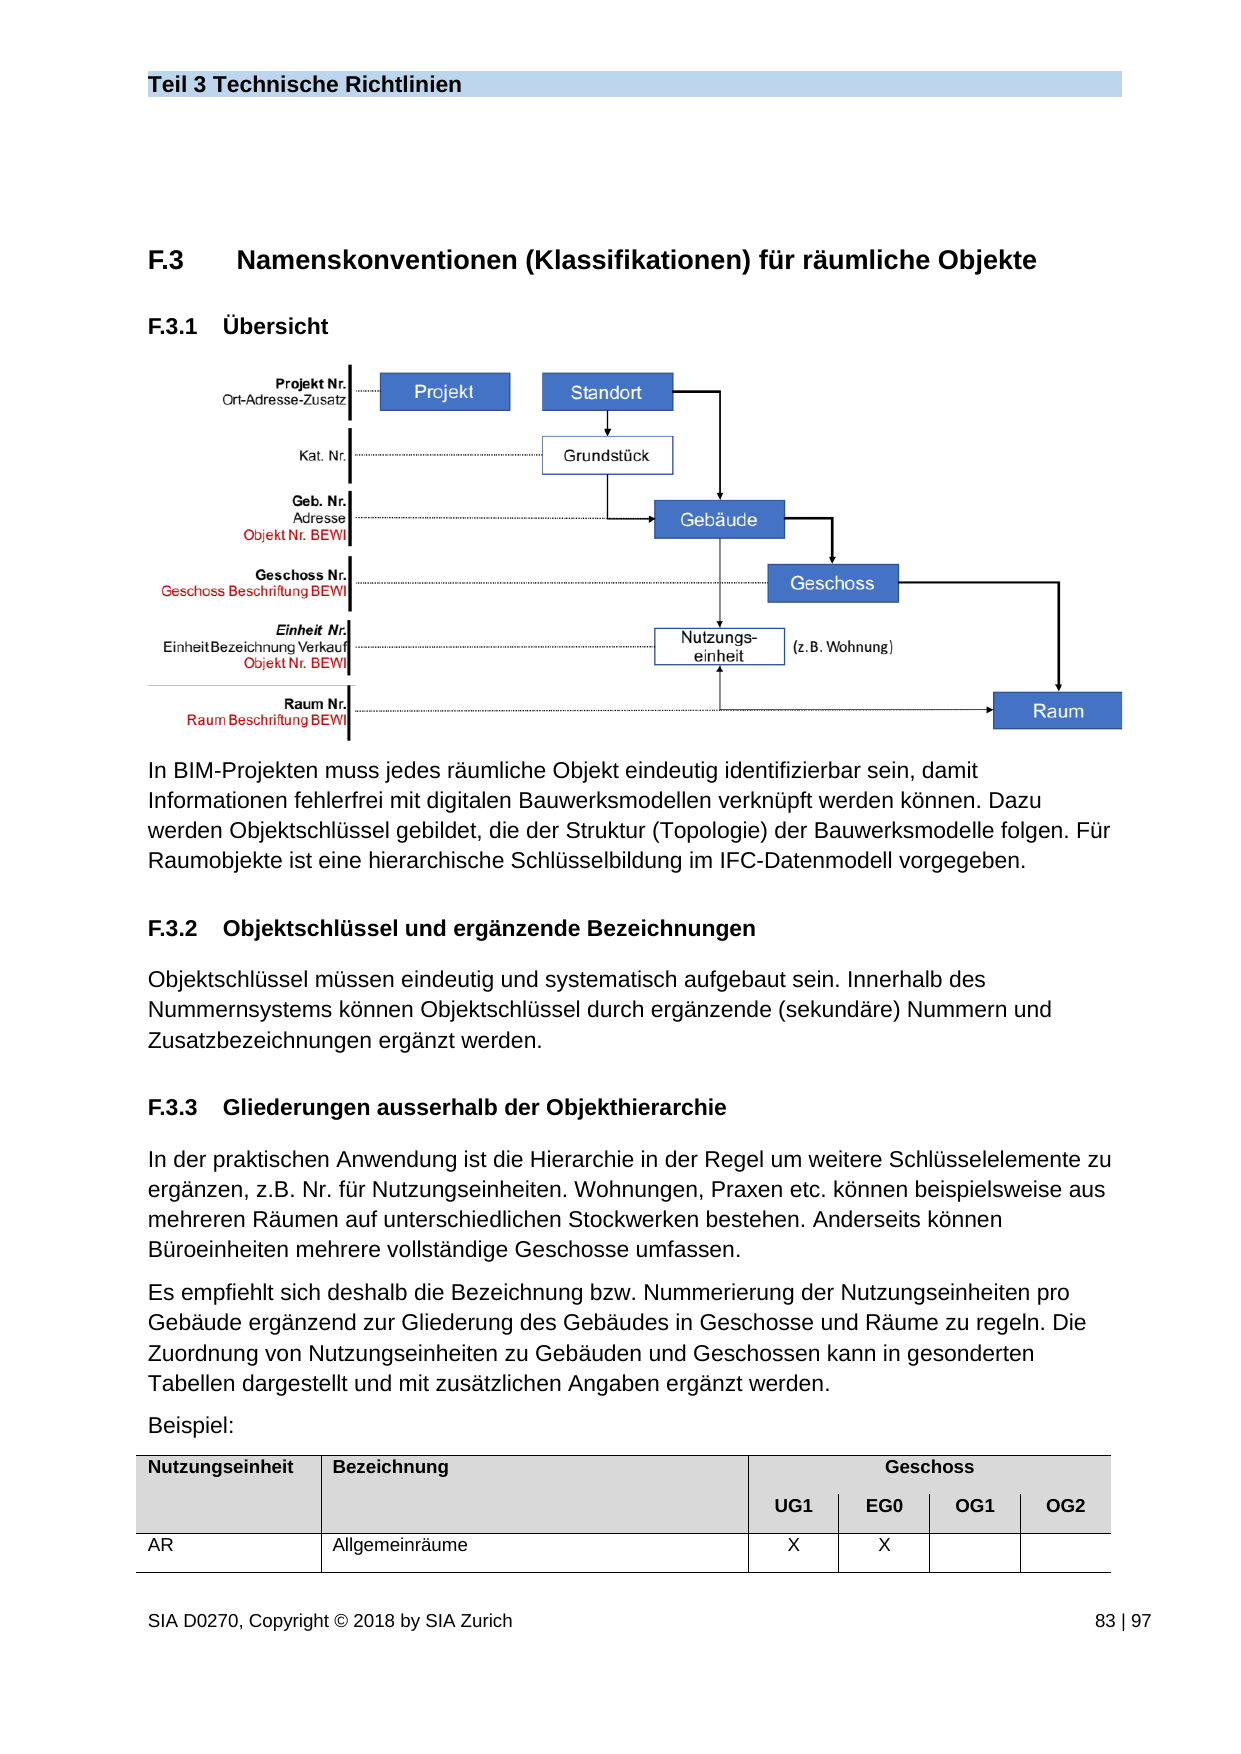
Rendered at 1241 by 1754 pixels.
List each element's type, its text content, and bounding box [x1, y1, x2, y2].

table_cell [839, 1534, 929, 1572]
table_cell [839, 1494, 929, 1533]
text In der praktischen Anwendung ist die Hierarchie in der Regel um weitere Schlüsselelemente zu ergänzen, z.B. Nr. für Nutzungseinheiten. Wohnungen, Praxen etc. können beispielsweise aus mehreren Räumen auf unterschiedlichen Stockwerken bestehen. Anderseits können Büroeinheiten mehrere vollständige Geschosse umfassen. [148, 1146, 1122, 1263]
text Es empfiehlt sich deshalb die Bezeichnung bzw. Nummerierung der Nutzungseinheiten pro Gebäude ergänzend zur Gliederung des Gebäudes in Geschosse und Räume zu regeln. Die Zuordnung von Nutzungseinheiten zu Gebäuden und Geschossen kann in gesonderten Tabellen dargestellt und mit zusätzlichen Angaben ergänzt werden. [148, 1279, 1122, 1396]
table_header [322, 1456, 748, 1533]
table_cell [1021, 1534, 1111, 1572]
text Objektschlüssel müssen eindeutig und systematisch aufgebaut sein. Innerhalb des Nummernsystems können Objektschlüssel durch ergänzende (sekundäre) Nummern und Zusatzbezeichnungen ergänzt werden. [148, 966, 1122, 1053]
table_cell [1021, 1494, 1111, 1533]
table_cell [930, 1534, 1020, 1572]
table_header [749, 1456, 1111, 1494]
text In BIM-Projekten muss jedes räumliche Objekt eindeutig identifizierbar sein, damit Informationen fehlerfrei mit digitalen Bauwerksmodellen verknüpft werden können. Dazu werden Objektschlüssel gebildet, die der Struktur (Topologie) der Bauwerksmodelle folgen. Für Raumobjekte ist eine hierarchische Schlüsselbildung im IFC-Datenmodell vorgegeben. [148, 757, 1122, 873]
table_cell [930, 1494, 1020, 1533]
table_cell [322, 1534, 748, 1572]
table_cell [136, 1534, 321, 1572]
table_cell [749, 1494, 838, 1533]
text Gliederungen ausserhalb der Objekthierarchie [148, 1094, 1122, 1121]
text Objektschlüssel und ergänzende Bezeichnungen [148, 915, 1122, 941]
text Beispiel: [148, 1412, 1122, 1439]
text Übersicht [148, 313, 1122, 339]
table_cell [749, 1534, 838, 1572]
text Namenskonventionen (Klassifikationen) für räumliche Objekte [148, 244, 1122, 276]
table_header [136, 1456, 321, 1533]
